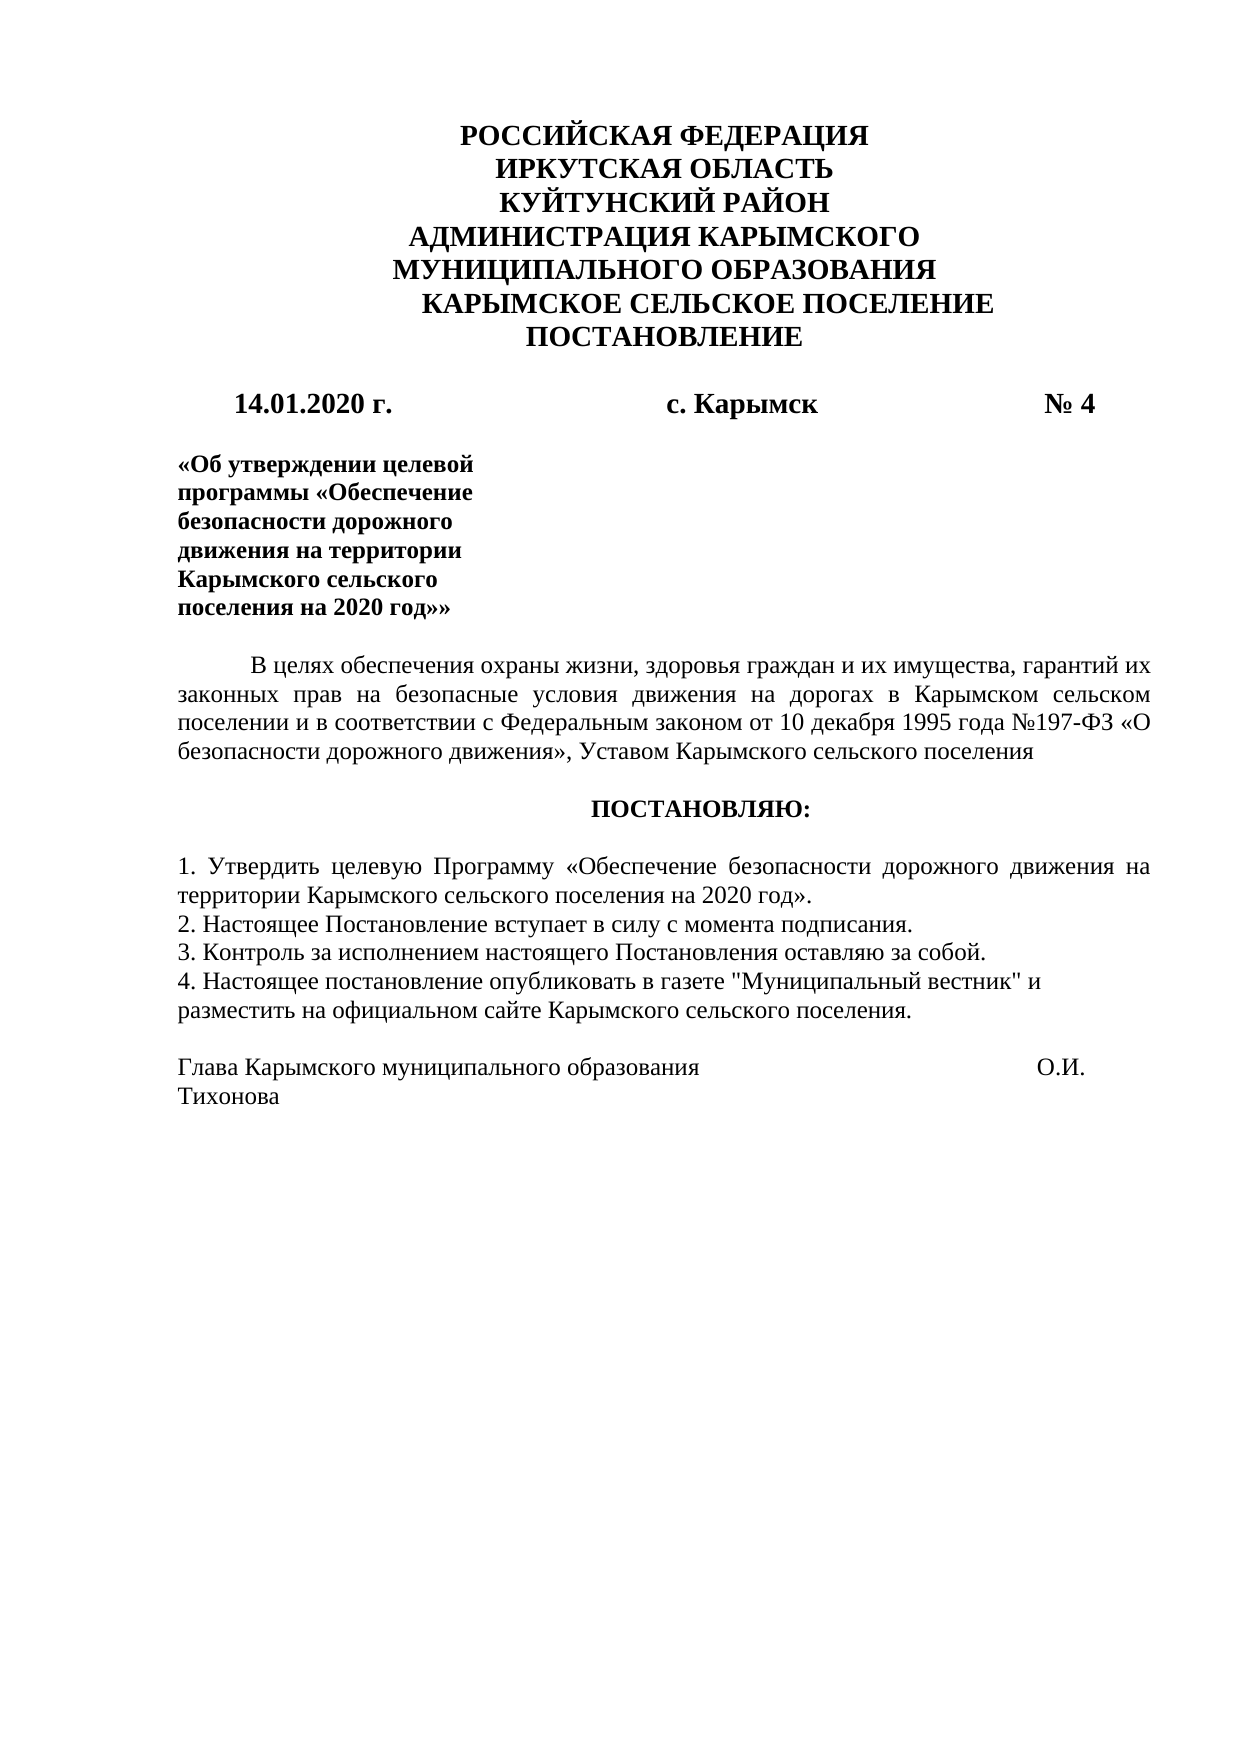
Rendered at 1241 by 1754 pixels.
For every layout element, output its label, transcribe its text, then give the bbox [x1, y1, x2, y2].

text 2. Настоящее Постановление вступает в силу с момента подписания. [177, 909, 1152, 937]
text «Об утверждении целевой программы «Обеспечение безопасности дорожного движения на территории Карымского сельского поселения на 2020 год»» [177, 449, 557, 621]
text АДМИНИСТРАЦИЯ КАРЫМСКОГО [177, 219, 1152, 252]
text ПОСТАНОВЛЕНИЕ [177, 319, 1152, 353]
text Глава Карымского муниципального образования О.И. Тихонова [177, 1052, 1152, 1110]
text МУНИЦИПАЛЬНОГО ОБРАЗОВАНИЯ КАРЫМСКОЕ СЕЛЬСКОЕ ПОСЕЛЕНИЕ [177, 252, 1152, 319]
text 4. Настоящее постановление опубликовать в газете "Муниципальный вестник" и разместить на официальном сайте Карымского сельского поселения. [177, 966, 1152, 1024]
text В целях обеспечения охраны жизни, здоровья граждан и их имущества, гарантий их законных прав на безопасные условия движения на дорогах в Карымском сельском поселении и в соответствии с Федеральным законом от 10 декабря 1995 года №197-ФЗ «О безопасности дорожного движения», Уставом Карымского сельского поселения [177, 650, 1152, 765]
text 14.01.2020 г. с. Карымск № 4 [177, 386, 1152, 420]
text РОССИЙСКАЯ ФЕДЕРАЦИЯ ИРКУТСКАЯ ОБЛАСТЬ [177, 118, 1152, 185]
text 3. Контроль за исполнением настоящего Постановления оставляю за собой. [177, 937, 1152, 966]
text ПОСТАНОВЛЯЮ: [177, 794, 1152, 822]
text КУЙТУНСКИЙ РАЙОН [177, 185, 1152, 219]
text 1. Утвердить целевую Программу «Обеспечение безопасности дорожного движения на территории Карымского сельского поселения на 2020 год». [177, 851, 1152, 909]
